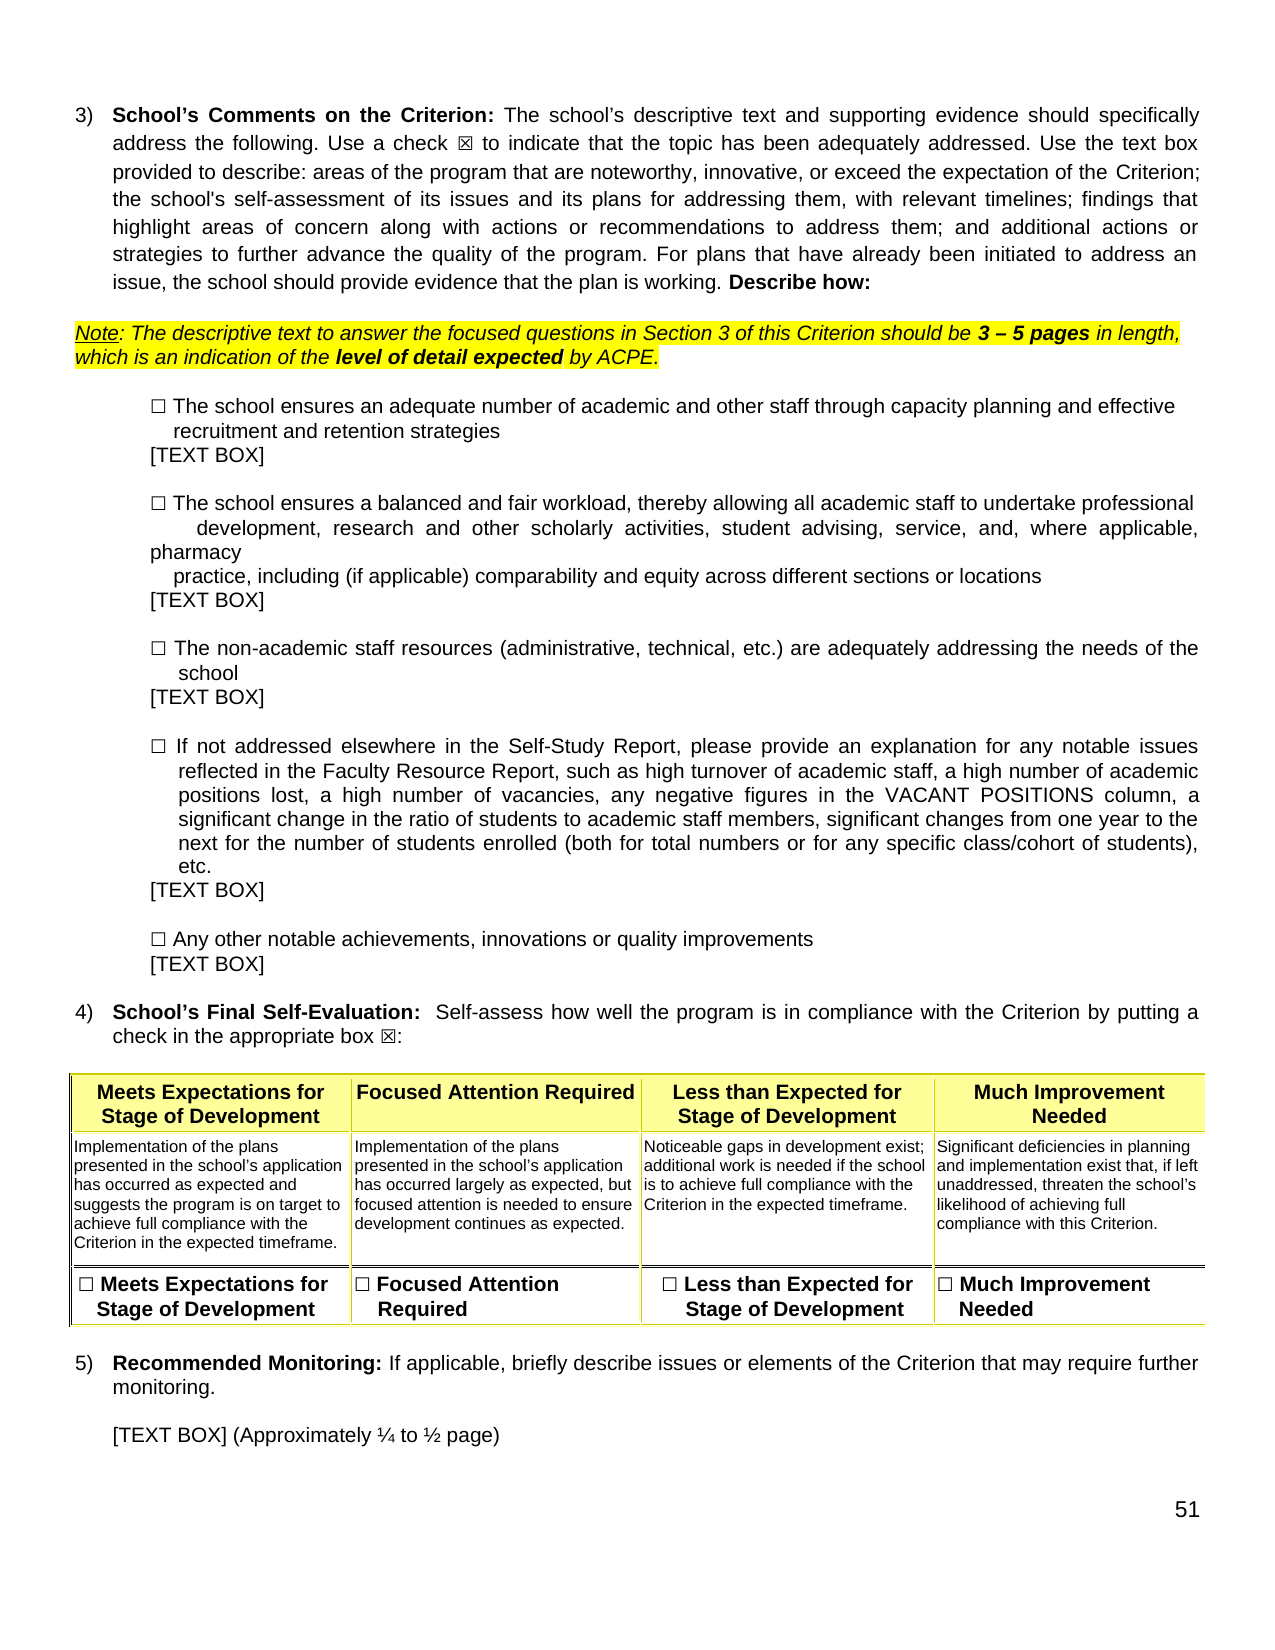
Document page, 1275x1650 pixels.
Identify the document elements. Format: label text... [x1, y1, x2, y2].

text The non-academic staff resources (administrative, technical, etc.) are adequately addressing the needs of the school [150, 636, 1200, 685]
table_cell Significant deficiencies in planning and implementation exist that, if left unaddressed, threaten the school’s likelihood of achieving full compliance with this Criterion. [935, 1134, 1205, 1264]
table_header Less than Expected for Stage of Development [641, 1077, 933, 1131]
text [TEXT BOX] [150, 878, 1200, 902]
table_cell Focused Attention Required [351, 1268, 641, 1323]
list Recommended Monitoring: If applicable, briefly describe issues or elements of the Criterion that may require further monitoring. [75, 1351, 1200, 1399]
table_cell Implementation of the plans presented in the school’s application has occurred largely as expected, but focused attention is needed to ensure development continues as expected. [352, 1134, 639, 1264]
text [TEXT BOX] [150, 442, 1200, 466]
text practice, including (if applicable) comparability and equity across different sections or locations [150, 564, 1200, 588]
text [TEXT BOX] [150, 952, 1200, 976]
table_cell Implementation of the plans presented in the school’s application has occurred as expected and suggests the program is on target to achieve full compliance with the Criterion in the expected timeframe. [70, 1131, 351, 1264]
text [TEXT BOX] (Approximately ¼ to ½ page) [112, 1423, 1200, 1447]
table_cell Meets Expectations for Stage of Development [72, 1265, 351, 1323]
list School’s Final Self-Evaluation: Self-assess how well the program is in compliance with the Criterion by putting a check in the appropriate box : [75, 1000, 1200, 1049]
table_header Meets Expectations for Stage of Development [72, 1077, 351, 1131]
text The school ensures an adequate number of academic and other staff through capacity planning and effective [150, 393, 1200, 418]
text [TEXT BOX] [150, 588, 1200, 612]
table_header Focused Attention Required [351, 1077, 641, 1131]
text [TEXT BOX] [150, 685, 1200, 709]
text If not addressed elsewhere in the Self-Study Report, please provide an explanation for any notable issues reflected in the Faculty Resource Report, such as high turnover of academic staff, a high number of academic positions lost, a high number of vacancies, any negative figures in the VACANT POSITIONS column, a significant change in the ratio of students to academic staff members, significant changes from one year to the next for the number of students enrolled (both for total numbers or for any specific class/cohort of students), etc. [150, 733, 1200, 878]
text recruitment and retention strategies [150, 418, 1200, 442]
table_cell Noticeable gaps in development exist; additional work is needed if the school is to achieve full compliance with the Criterion in the expected timeframe. [642, 1134, 932, 1264]
table_header Much Improvement Needed [934, 1077, 1205, 1131]
text Note: The descriptive text to answer the focused questions in Section 3 of this Criterion should be 3 – 5 pages in length, which is an indication of the level of detail expected by ACPE. [659, 321, 1200, 369]
text Any other notable achievements, innovations or quality improvements [150, 926, 1200, 952]
text The school ensures a balanced and fair workload, thereby allowing all academic staff to undertake professional [150, 490, 1200, 516]
table_cell Less than Expected for Stage of Development [641, 1268, 933, 1323]
table_cell Much Improvement Needed [934, 1268, 1205, 1323]
text development, research and other scholarly activities, student advising, service, and, where applicable, pharmacy [150, 516, 1200, 564]
text 3) School’s Comments on the Criterion: The school’s descriptive text and supporting evidence should specifically address the following. Use a check to indicate that the topic has been adequately addressed. Use the text box provided to describe: areas of the program that are noteworthy, innovative, or exceed the expectation of the Criterion; the school's self-assessment of its issues and its plans for addressing them, with relevant timelines; findings that highlight areas of concern along with actions or recommendations to address them; and additional actions or strategies to further advance the quality of the program. For plans that have already been initiated to address an issue, the school should provide evidence that the plan is working. Describe how: [75, 103, 1200, 293]
